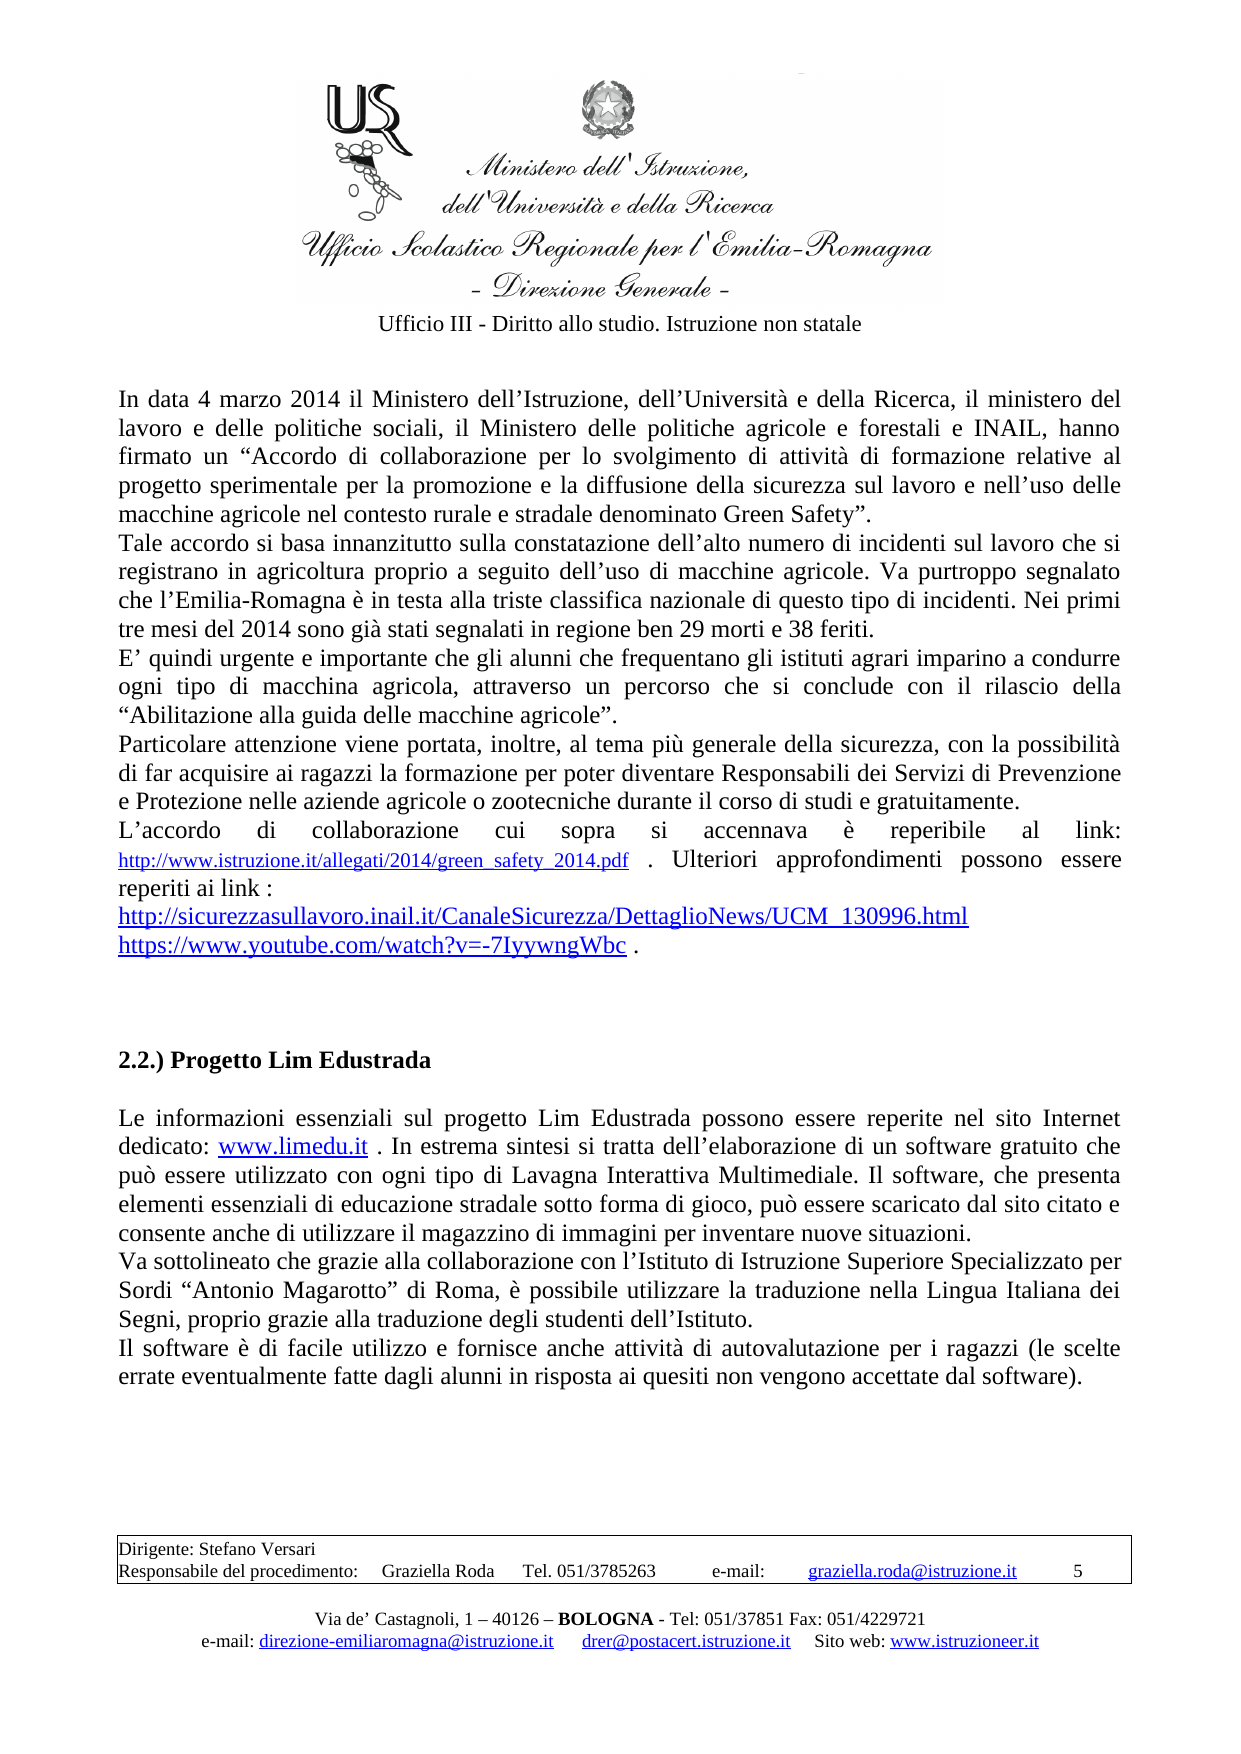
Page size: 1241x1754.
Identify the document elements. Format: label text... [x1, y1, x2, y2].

text Le informazioni essenziali sul progetto Lim Edustrada possono essere reperite nel sito Internet dedicato: www.limedu.it . In estrema sintesi si tratta dell’elaborazione di un software gratuito che può essere utilizzato con ogni tipo di Lavagna Interattiva Multimediale. Il software, che presenta elementi essenziali di educazione stradale sotto forma di gioco, può essere scaricato dal sito citato e consente anche di utilizzare il magazzino di immagini per inventare nuove situazioni. [118, 1103, 1122, 1246]
text Il software è di facile utilizzo e fornisce anche attività di autovalutazione per i ragazzi (le scelte errate eventualmente fatte dagli alunni in risposta ai quesiti non vengono accettate dal software). [118, 1333, 1122, 1390]
text https://www.youtube.com/watch?v=-7IyywngWbc . [118, 930, 1122, 959]
text Tale accordo si basa innanzitutto sulla constatazione dell’alto numero di incidenti sul lavoro che si registrano in agricoltura proprio a seguito dell’uso di macchine agricole. Va purtroppo segnalato che l’Emilia-Romagna è in testa alla triste classifica nazionale di questo tipo di incidenti. Nei primi tre mesi del 2014 sono già stati segnalati in regione ben 29 morti e 38 feriti. [118, 528, 1122, 643]
text 2.2.) Progetto Lim Edustrada [118, 1045, 1122, 1074]
text Particolare attenzione viene portata, inoltre, al tema più generale della sicurezza, con la possibilità di far acquisire ai ragazzi la formazione per poter diventare Responsabili dei Servizi di Prevenzione e Protezione nelle aziende agricole o zootecniche durante il corso di studi e gratuitamente. [118, 729, 1122, 815]
text Va sottolineato che grazie alla collaborazione con l’Istituto di Istruzione Superiore Specializzato per Sordi “Antonio Magarotto” di Roma, è possibile utilizzare la traduzione nella Lingua Italiana dei Segni, proprio grazie alla traduzione degli studenti dell’Istituto. [118, 1246, 1122, 1333]
text L’accordo di collaborazione cui sopra si accennava è reperibile al link: http://www.istruzione.it/allegati/2014/green_safety_2014.pdf . Ulteriori approfondimenti possono essere reperiti ai link : [118, 815, 1122, 901]
text http://sicurezzasullavoro.inail.it/CanaleSicurezza/DettaglioNews/UCM_130996.html [118, 901, 1122, 930]
picture [296, 73, 944, 310]
text E’ quindi urgente e importante che gli alunni che frequentano gli istituti agrari imparino a condurre ogni tipo di macchina agricola, attraverso un percorso che si conclude con il rilascio della “Abilitazione alla guida delle macchine agricole”. [118, 643, 1122, 729]
text In data 4 marzo 2014 il Ministero dell’Istruzione, dell’Università e della Ricerca, il ministero del lavoro e delle politiche sociali, il Ministero delle politiche agricole e forestali e INAIL, hanno firmato un “Accordo di collaborazione per lo svolgimento di attività di formazione relative al progetto sperimentale per la promozione e la diffusione della sicurezza sul lavoro e nell’uso delle macchine agricole nel contesto rurale e stradale denominato Green Safety”. [118, 384, 1122, 528]
